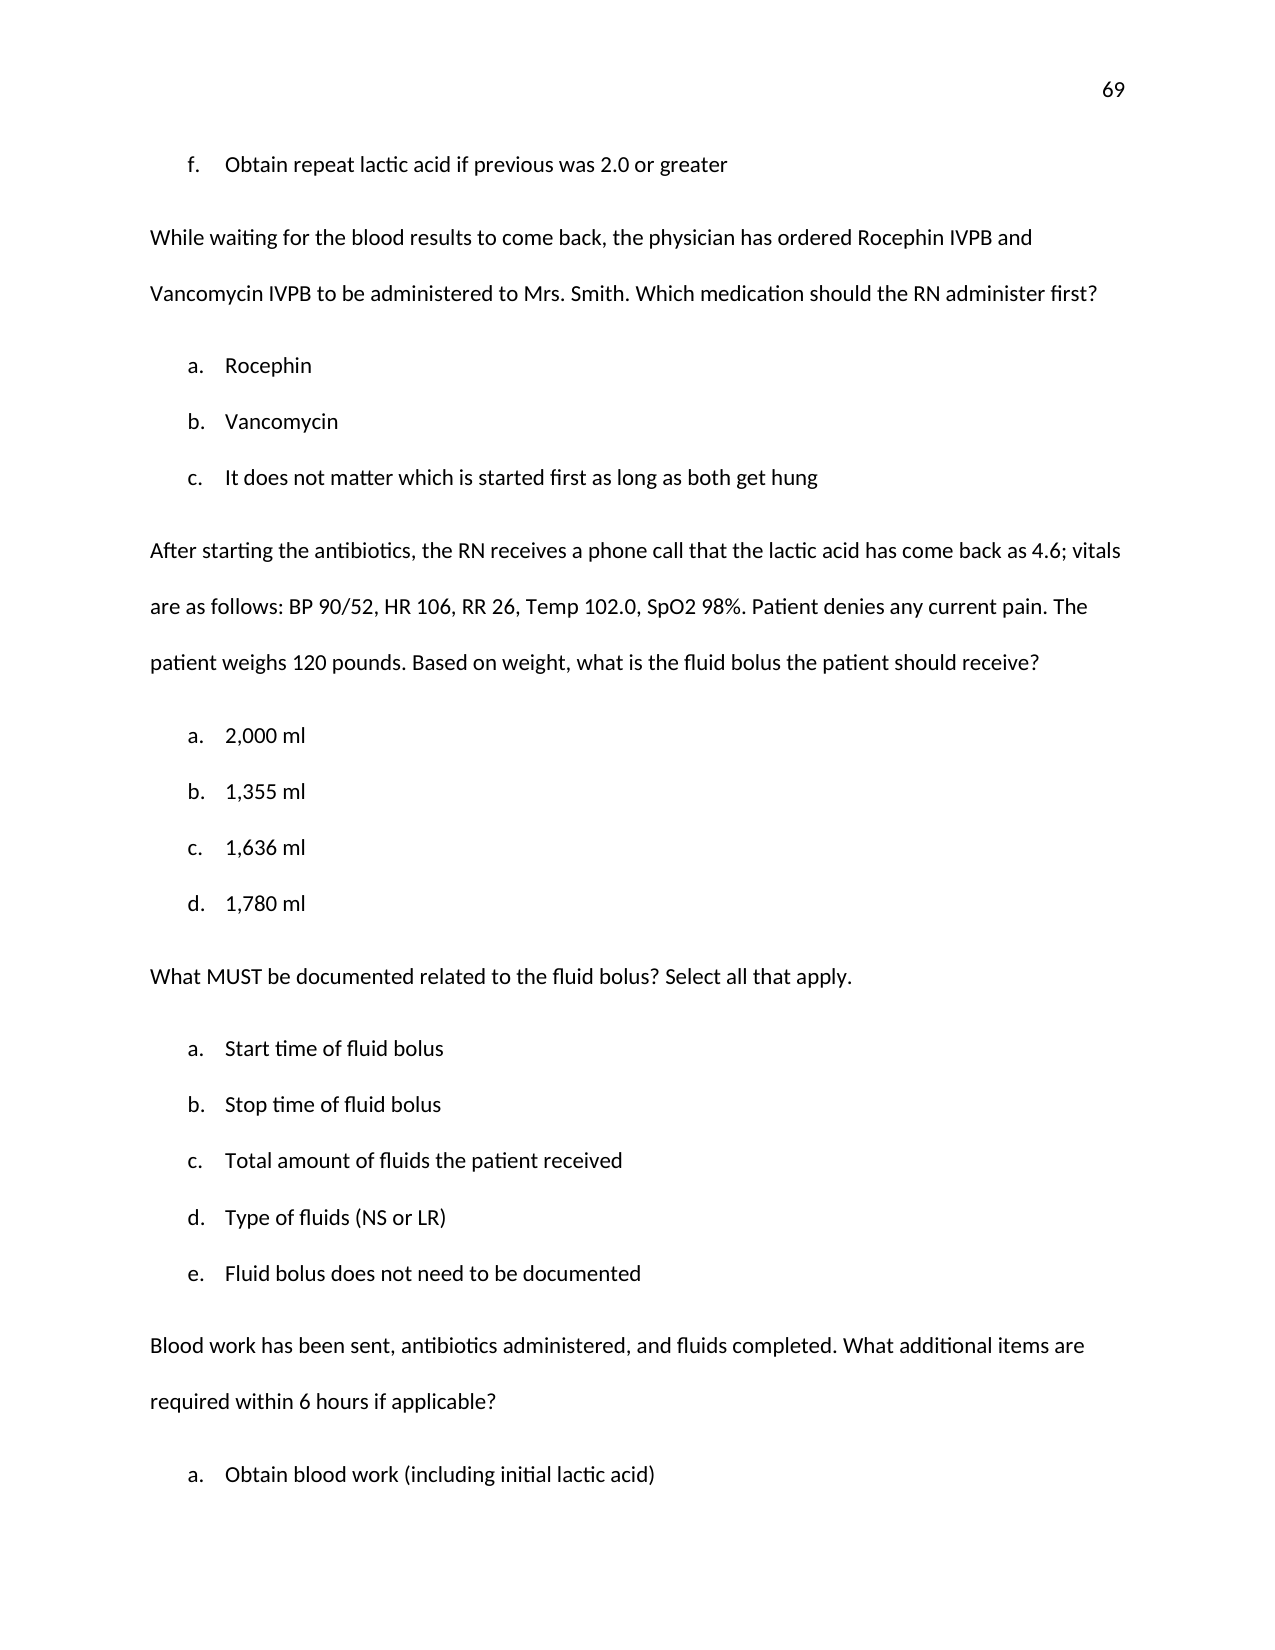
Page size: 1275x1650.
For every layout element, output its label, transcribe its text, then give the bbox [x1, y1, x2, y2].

list 1,355 ml [187, 777, 1125, 805]
list Obtain repeat lactic acid if previous was 2.0 or greater [187, 150, 1125, 178]
list 2,000 ml [187, 721, 1125, 749]
list Total amount of fluids the patient received [187, 1147, 1125, 1175]
text What MUST be documented related to the fluid bolus? Select all that apply. [150, 962, 1125, 990]
text Blood work has been sent, antibiotics administered, and fluids completed. What additional items are required within 6 hours if applicable? [150, 1331, 1125, 1416]
text While waiting for the blood results to come back, the physician has ordered Rocephin IVPB and Vancomycin IVPB to be administered to Mrs. Smith. Which medication should the RN administer first? [150, 223, 1125, 307]
list 1,780 ml [187, 889, 1125, 917]
text After starting the antibiotics, the RN receives a phone call that the lactic acid has come back as 4.6; vitals are as follows: BP 90/52, HR 106, RR 26, Temp 102.0, SpO2 98%. Patient denies any current pain. The patient weighs 120 pounds. Based on weight, what is the fluid bolus the patient should receive? [150, 536, 1125, 676]
list Fluid bolus does not need to be documented [187, 1259, 1125, 1287]
list Rocephin [187, 351, 1125, 379]
list Obtain blood work (including initial lactic acid) [187, 1460, 1125, 1488]
list Type of fluids (NS or LR) [187, 1203, 1125, 1231]
list Stop time of fluid bolus [187, 1091, 1125, 1119]
list It does not matter which is started first as long as both get hung [187, 463, 1125, 492]
list Vancomycin [187, 407, 1125, 436]
list 1,636 ml [187, 833, 1125, 861]
list Start time of fluid bolus [187, 1034, 1125, 1063]
